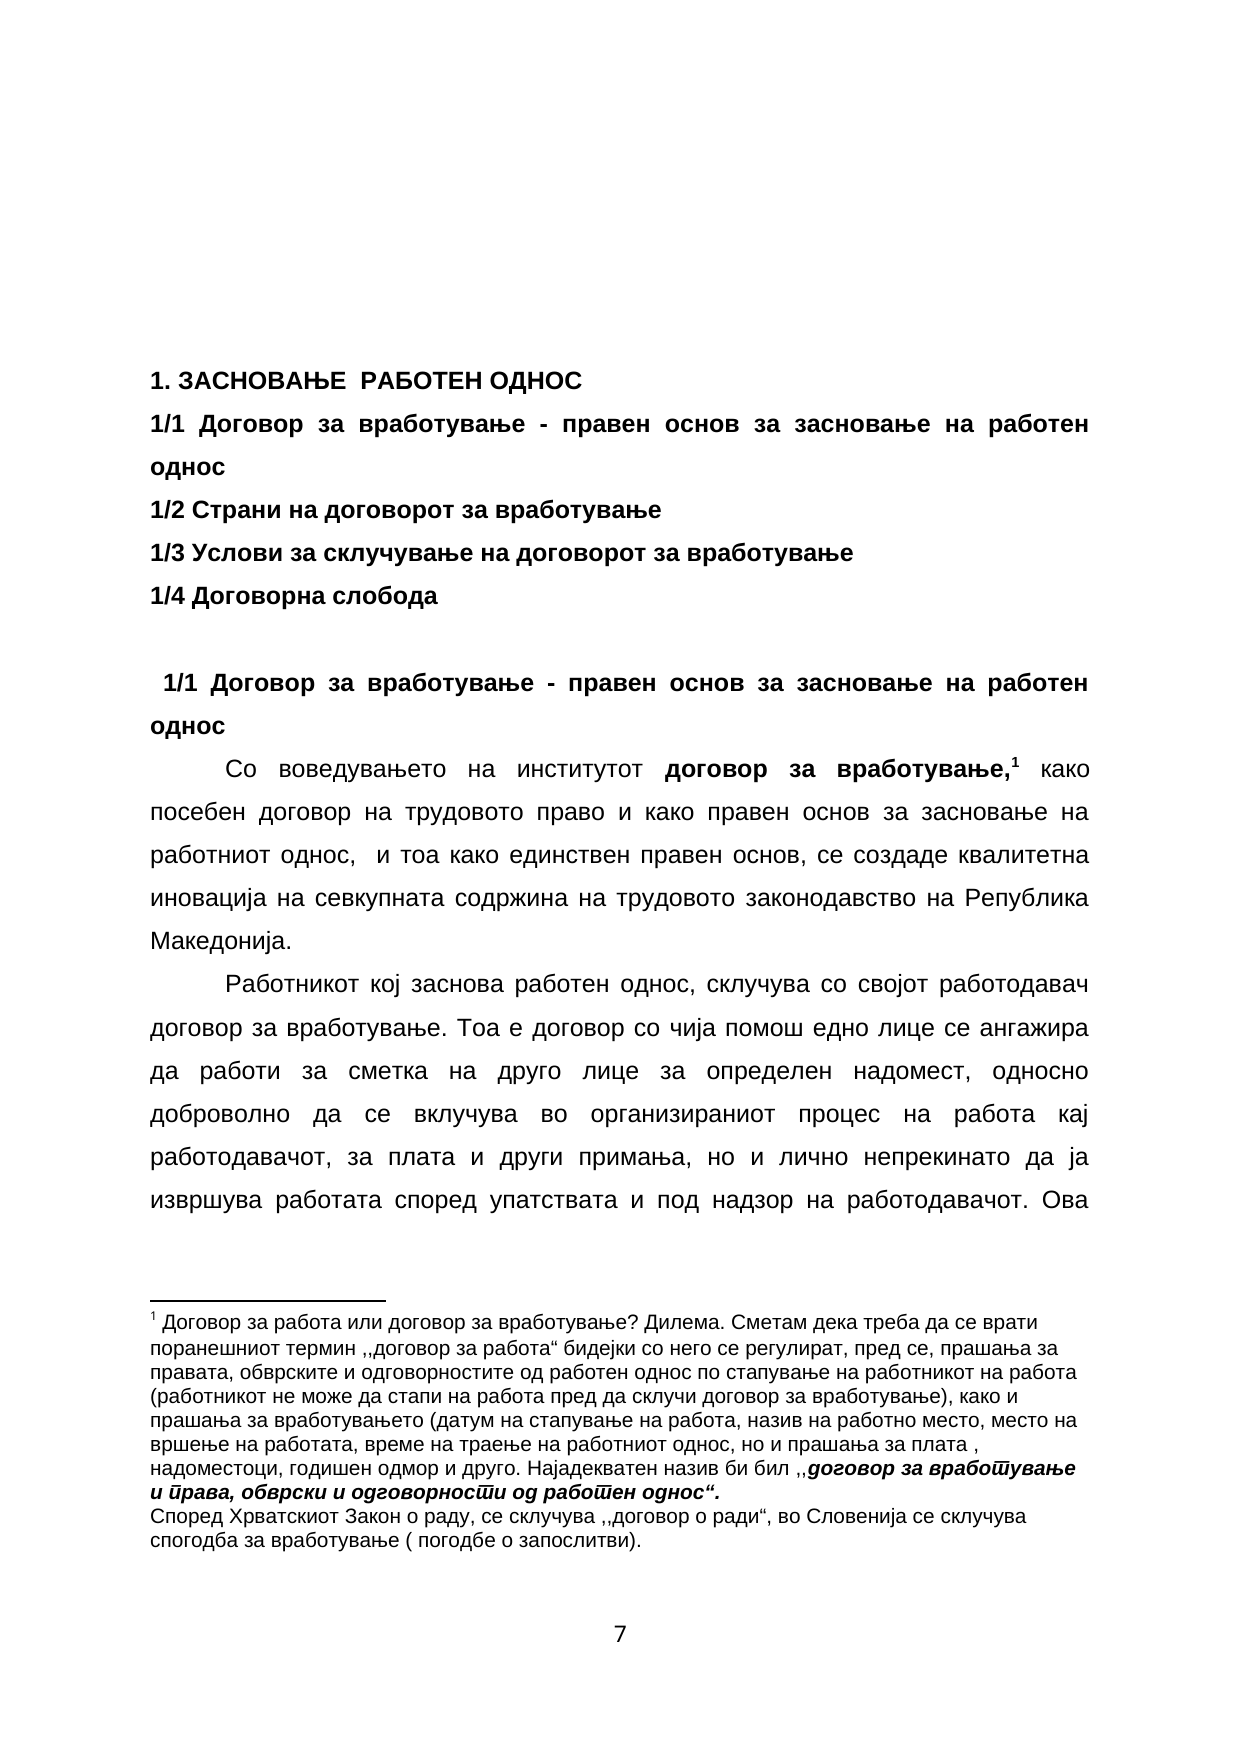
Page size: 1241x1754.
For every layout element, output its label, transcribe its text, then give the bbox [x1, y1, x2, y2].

text Со воведувањето на институтот договор за вработување, како посебен договор на трудовото право и како правен основ за засновање на работниот однос, и тоа како единствен правен основ, се создаде квалитетна иновација на севкупната содржина на трудовото законодавство на Република Македонија. [150, 754, 1090, 955]
text 1/2 Страни на договорот за вработување [150, 495, 1090, 524]
text 1/3 Услови за склучување на договорот за вработување [150, 538, 1090, 567]
text 1/1 Договор за вработување - правен основ за засновање на работен однос [150, 409, 1090, 481]
text Работникот кој заснова работен однос, склучува со својот работодавач договор за вработување. Тоа е договор со чија помош едно лице се ангажира да работи за сметка на друго лице за определен надомест, односно доброволно да се вклучува во организираниот процес на работа кај работодавачот, за плата и други примања, но и лично непрекинато да ја извршува работата според упатствата и под надзор на работодавачот. Ова дефиниција за договорот за вработување ги изразува основните елементи кои ја сочинуваат неговата содржина и тоа: [150, 969, 1090, 1214]
text 1. ЗАСНОВАЊЕ РАБОТЕН ОДНОС [150, 366, 1090, 394]
text 1/4 Договорна слобода [150, 581, 1090, 610]
text 1/1 Договор за вработување - правен основ за засновање на работен однос [150, 667, 1090, 739]
